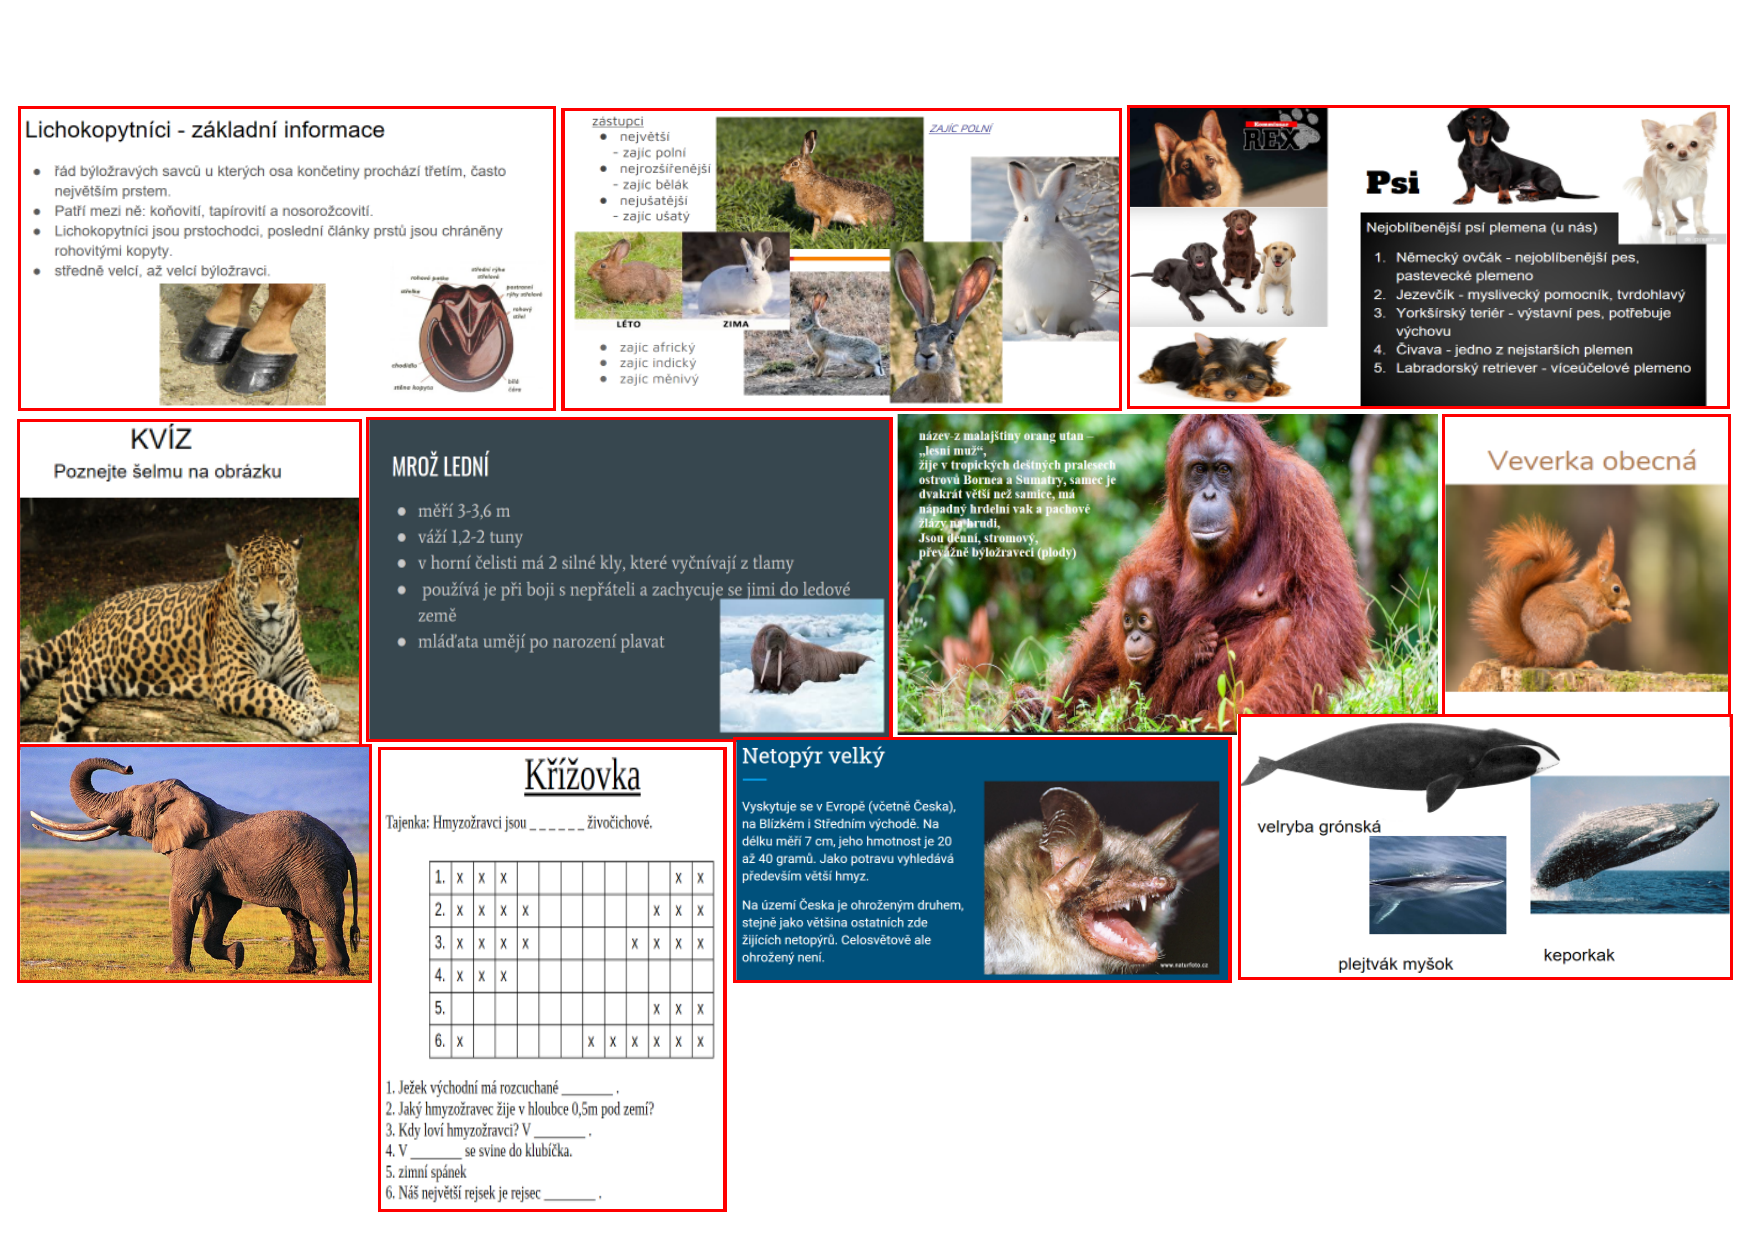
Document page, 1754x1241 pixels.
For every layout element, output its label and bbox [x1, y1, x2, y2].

picture [821, 839, 835, 846]
picture [827, 802, 832, 811]
picture [939, 837, 951, 846]
picture [742, 748, 757, 763]
picture [808, 937, 822, 947]
picture [760, 854, 772, 863]
picture [949, 802, 955, 813]
picture [747, 821, 755, 828]
picture [907, 918, 928, 927]
picture [840, 836, 858, 848]
picture [923, 819, 938, 828]
picture [765, 819, 772, 828]
picture [766, 952, 794, 964]
picture [853, 747, 884, 767]
picture [829, 752, 841, 763]
picture [1241, 717, 1730, 977]
picture [902, 801, 910, 811]
picture [780, 918, 798, 929]
picture [920, 802, 948, 811]
picture [897, 414, 1438, 735]
picture [745, 836, 772, 846]
picture [821, 855, 847, 863]
picture [758, 802, 774, 813]
picture [857, 901, 882, 909]
picture [824, 871, 831, 880]
picture [835, 871, 859, 883]
picture [822, 938, 833, 944]
picture [777, 836, 801, 845]
picture [743, 935, 759, 947]
picture [1130, 108, 1727, 406]
picture [20, 422, 359, 744]
picture [778, 752, 788, 763]
picture [759, 750, 776, 763]
picture [833, 804, 846, 811]
picture [842, 935, 882, 944]
picture [369, 420, 889, 739]
picture [820, 819, 829, 828]
picture [760, 936, 773, 944]
picture [842, 752, 851, 763]
picture [861, 856, 889, 863]
picture [885, 935, 910, 944]
picture [915, 936, 931, 944]
picture [866, 836, 894, 846]
picture [748, 952, 767, 962]
picture [777, 856, 787, 866]
picture [808, 918, 836, 927]
picture [750, 854, 755, 863]
picture [831, 819, 861, 828]
picture [837, 901, 847, 912]
picture [565, 111, 1119, 408]
picture [743, 901, 757, 909]
picture [918, 901, 963, 911]
picture [898, 839, 916, 846]
picture [1445, 417, 1728, 714]
picture [792, 874, 801, 880]
picture [915, 854, 953, 863]
picture [800, 898, 805, 908]
picture [853, 801, 864, 813]
picture [762, 901, 774, 909]
picture [775, 819, 792, 828]
picture [795, 821, 803, 828]
picture [788, 856, 808, 863]
picture [869, 819, 900, 831]
picture [778, 804, 796, 813]
picture [898, 854, 914, 866]
picture [885, 803, 901, 811]
picture [20, 747, 369, 980]
picture [381, 750, 723, 1209]
picture [884, 901, 914, 912]
picture [984, 781, 1219, 974]
picture [773, 936, 781, 944]
picture [869, 802, 881, 813]
picture [925, 839, 934, 848]
picture [805, 871, 821, 880]
picture [742, 919, 776, 929]
picture [799, 955, 820, 962]
picture [743, 802, 758, 813]
picture [854, 919, 892, 927]
picture [839, 921, 847, 927]
picture [851, 856, 860, 865]
picture [775, 901, 795, 909]
picture [785, 936, 808, 944]
picture [802, 901, 833, 909]
picture [790, 752, 822, 767]
picture [897, 819, 916, 828]
picture [742, 871, 789, 883]
